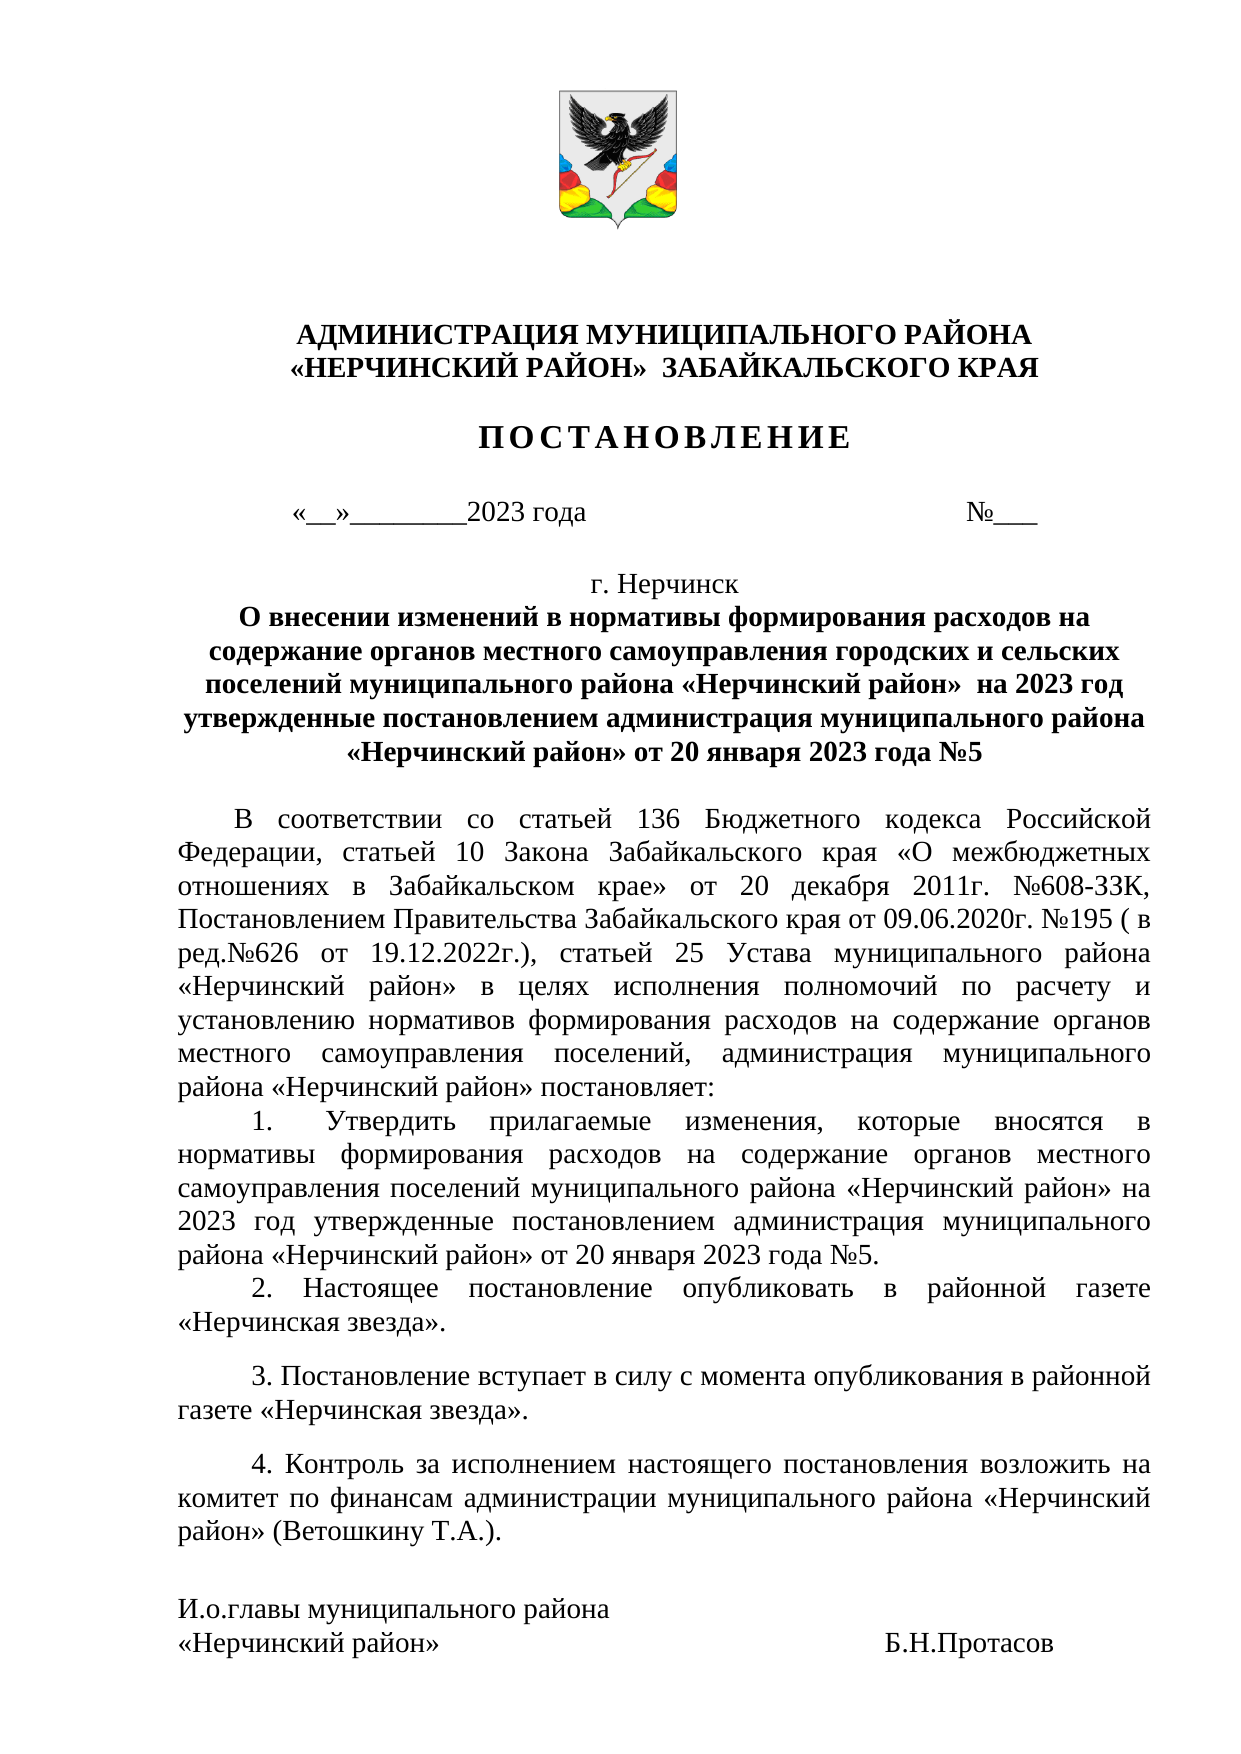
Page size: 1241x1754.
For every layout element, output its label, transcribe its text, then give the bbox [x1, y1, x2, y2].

picture [557, 88, 679, 231]
text О внесении изменений в нормативы формирования расходов на содержание органов местного самоуправления городских и сельских поселений муниципального района «Нерчинский район» на 2023 год утвержденные постановлением администрация муниципального района «Нерчинский район» от 20 января 2023 года №5 [177, 599, 1152, 767]
text «НЕРЧИНСКИЙ РАЙОН» ЗАБАЙКАЛЬСКОГО КРАЯ [177, 350, 1152, 384]
text АДМИНИСТРАЦИЯ МУНИЦИПАЛЬНОГО РАЙОНА [177, 317, 1152, 350]
text 2. Настоящее постановление опубликовать в районной газете «Нерчинская звезда». [177, 1270, 1152, 1337]
text г. Нерчинск [177, 566, 1152, 599]
text В соответствии со статьей 136 Бюджетного кодекса Российской Федерации, статьей 10 Закона Забайкальского края «О межбюджетных отношениях в Забайкальском крае» от 20 декабря 2011г. №608-ЗЗК, Постановлением Правительства Забайкальского края от 09.06.2020г. №195 ( в ред.№626 от 19.12.2022г.), статьей 25 Устава муниципального района «Нерчинский район» в целях исполнения полномочий по расчету и установлению нормативов формирования расходов на содержание органов местного самоуправления поселений, администрация муниципального района «Нерчинский район» постановляет: [177, 801, 1152, 1103]
text ПОСТАНОВЛЕНИЕ [177, 417, 1152, 456]
text 4. Контроль за исполнением настоящего постановления возложить на комитет по финансам администрации муниципального района «Нерчинский район» (Ветошкину Т.А.). [177, 1446, 1152, 1547]
text «Нерчинский район» Б.Н.Протасов [177, 1625, 1152, 1659]
text 3. Постановление вступает в силу с момента опубликования в районной газете «Нерчинская звезда». [177, 1358, 1152, 1425]
text И.о.главы муниципального района [177, 1592, 1152, 1625]
list Утвердить прилагаемые изменения, которые вносятся в нормативы формирования расходов на содержание органов местного самоуправления поселений муниципального района «Нерчинский район» на 2023 год утвержденные постановлением администрация муниципального района «Нерчинский район» от 20 января 2023 года №5. [177, 1103, 1152, 1270]
text «__»________2023 года №___ [177, 494, 1152, 528]
